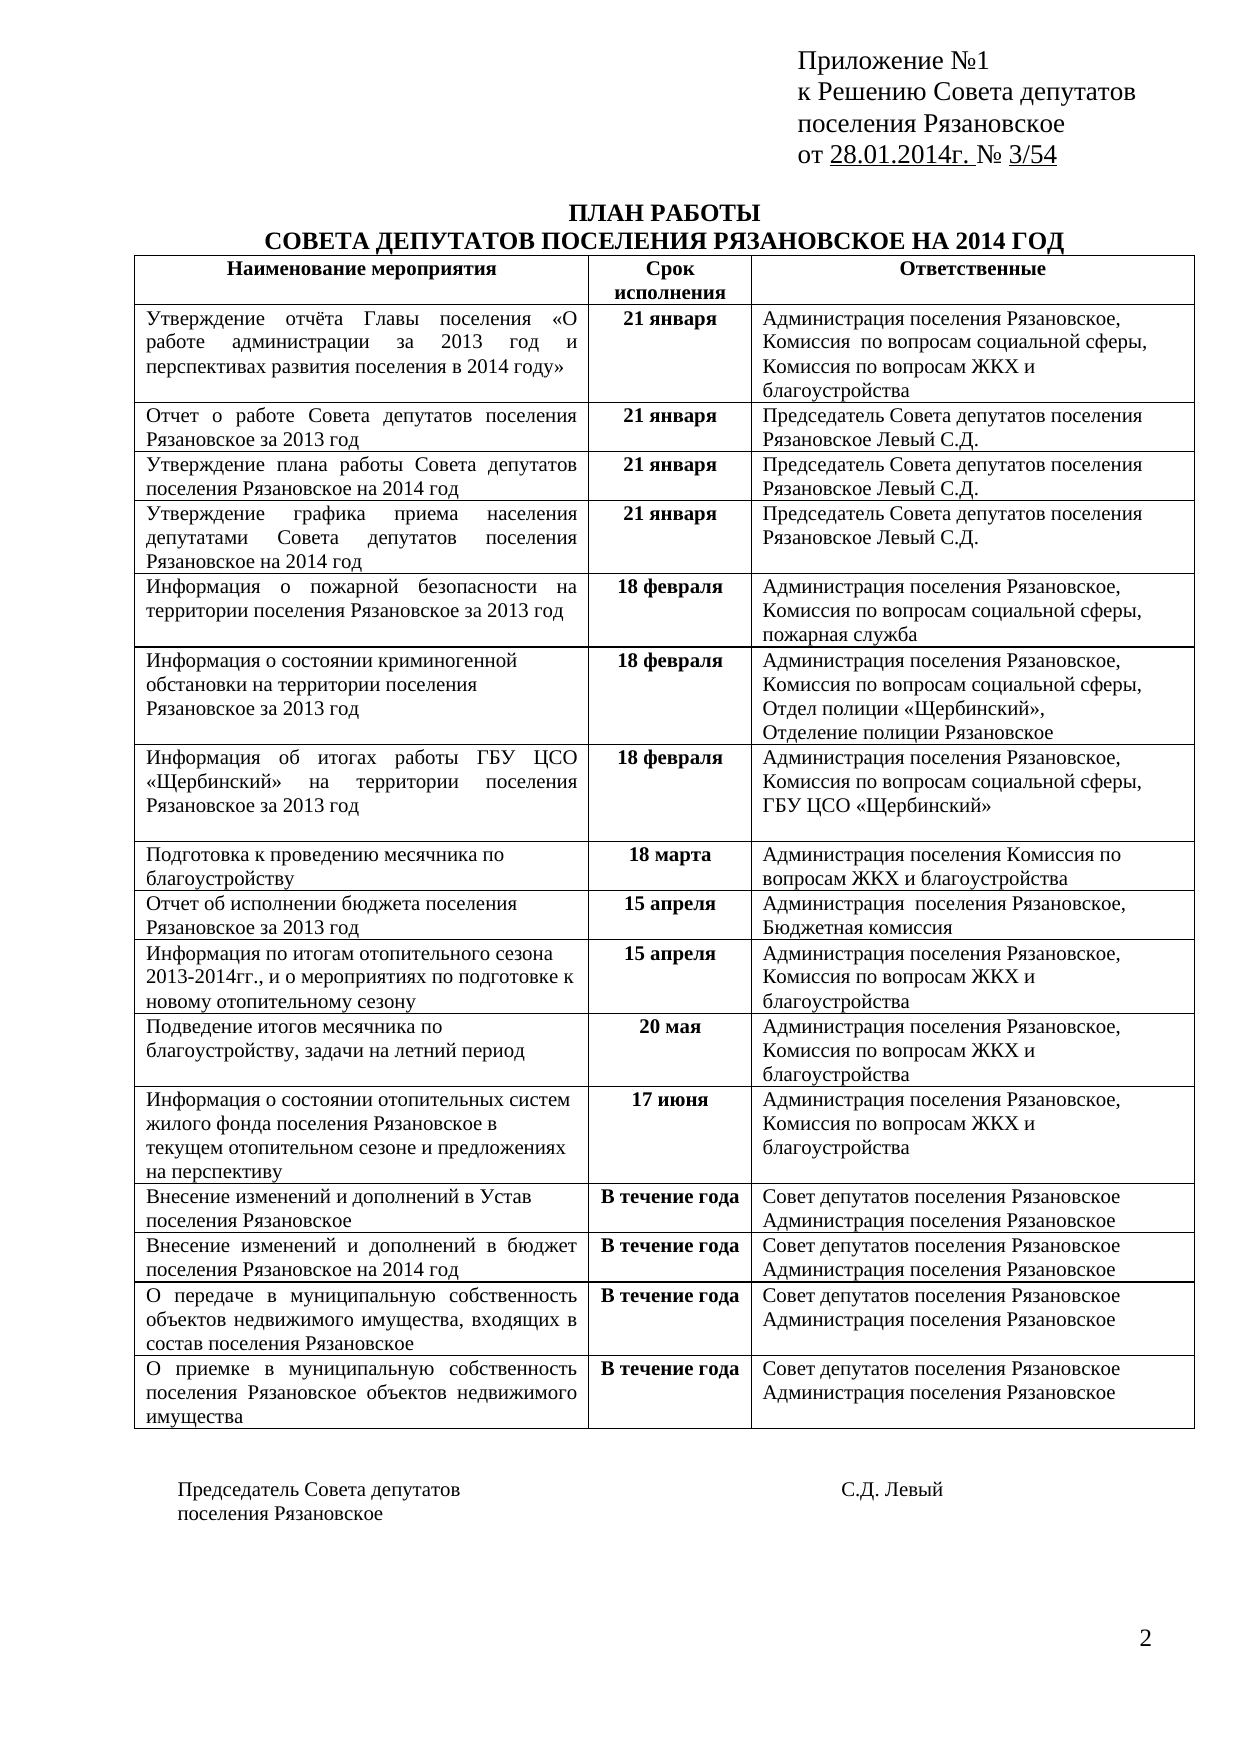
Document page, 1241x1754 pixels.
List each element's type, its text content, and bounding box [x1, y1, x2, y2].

table_cell Подготовка к проведению месячника по благоустройству [135, 842, 588, 890]
text Приложение №1 [724, 44, 1152, 76]
table_header Наименование мероприятия [135, 256, 588, 304]
table_cell Совет депутатов поселения Рязановское Администрация поселения Рязановское [752, 1356, 1194, 1428]
table_cell Отчет о работе Совета депутатов поселения Рязановское за 2013 год [135, 403, 588, 451]
text Председатель Совета депутатов С.Д. Левый [177, 1477, 1152, 1501]
table_cell Внесение изменений и дополнений в бюджет поселения Рязановское на 2014 год [135, 1233, 588, 1281]
table_cell 20 мая [589, 1014, 751, 1086]
table_cell 18 февраля [589, 574, 751, 646]
table_header Срок исполнения [589, 256, 751, 304]
table_cell Администрация поселения Рязановское, Комиссия по вопросам ЖКХ и благоустройства [752, 1014, 1194, 1086]
table_cell Председатель Совета депутатов поселения Рязановское Левый С.Д. [752, 452, 1194, 500]
table_cell Информация по итогам отопительного сезона 2013-2014гг., и о мероприятиях по подготовке к новому отопительному сезону [135, 940, 588, 1013]
table_cell О приемке в муниципальную собственность поселения Рязановское объектов недвижимого имущества [135, 1356, 588, 1428]
table_cell 17 июня [589, 1087, 751, 1183]
table_cell В течение года [589, 1184, 751, 1232]
table_cell Администрация поселения Рязановское, Комиссия по вопросам социальной сферы, пожарная служба [752, 574, 1194, 646]
table_cell Утверждение отчёта Главы поселения «О работе администрации за 2013 год и перспективах развития поселения в 2014 году» [135, 305, 588, 402]
table_cell 21 января [589, 403, 751, 451]
text поселения Рязановское [724, 107, 1152, 138]
table_cell Администрация поселения Рязановское, Комиссия по вопросам ЖКХ и благоустройства [752, 940, 1194, 1013]
table_cell Председатель Совета депутатов поселения Рязановское Левый С.Д. [752, 403, 1194, 451]
text от 28.01.2014г. № 3/54 [724, 138, 1152, 169]
text ПЛАН РАБОТЫ [177, 198, 1152, 226]
table_cell Информация о состоянии криминогенной обстановки на территории поселения Рязановское за 2013 год [135, 648, 588, 744]
table_cell 21 января [589, 501, 751, 573]
table_cell 15 апреля [589, 891, 751, 939]
table_cell 21 января [589, 452, 751, 500]
table_cell Отчет об исполнении бюджета поселения Рязановское за 2013 год [135, 891, 588, 939]
table_cell В течение года [589, 1233, 751, 1281]
table_cell О передаче в муниципальную собственность объектов недвижимого имущества, входящих в состав поселения Рязановское [135, 1283, 588, 1355]
table_cell Председатель Совета депутатов поселения Рязановское Левый С.Д. [752, 501, 1194, 573]
table_cell Совет депутатов поселения Рязановское Администрация поселения Рязановское [752, 1184, 1194, 1232]
text к Решению Совета депутатов [724, 76, 1152, 107]
table_cell Администрация поселения Рязановское, Комиссия по вопросам ЖКХ и благоустройства [752, 1087, 1194, 1183]
table_cell 15 апреля [589, 940, 751, 1013]
table_cell Внесение изменений и дополнений в Устав поселения Рязановское [135, 1184, 588, 1232]
table_cell 18 марта [589, 842, 751, 890]
table_cell В течение года [589, 1283, 751, 1355]
table_header Ответственные [752, 256, 1194, 304]
table_cell Администрация поселения Рязановское, Бюджетная комиссия [752, 891, 1194, 939]
text СОВЕТА ДЕПУТАТОВ ПОСЕЛЕНИЯ РЯЗАНОВСКОЕ НА 2014 ГОД [177, 226, 1152, 255]
table_cell Информация об итогах работы ГБУ ЦСО «Щербинский» на территории поселения Рязановское за 2013 год [135, 745, 588, 841]
text поселения Рязановское [177, 1501, 1152, 1525]
table_cell Администрация поселения Рязановское, Комиссия по вопросам социальной сферы, Отдел полиции «Щербинский», Отделение полиции Рязановское [752, 648, 1194, 744]
table_cell В течение года [589, 1356, 751, 1428]
table_cell 18 февраля [589, 648, 751, 744]
table_cell Информация о пожарной безопасности на территории поселения Рязановское за 2013 год [135, 574, 588, 646]
table_cell Утверждение графика приема населения депутатами Совета депутатов поселения Рязановское на 2014 год [135, 501, 588, 573]
table_cell Совет депутатов поселения Рязановское Администрация поселения Рязановское [752, 1233, 1194, 1281]
table_cell Подведение итогов месячника по благоустройству, задачи на летний период [135, 1014, 588, 1086]
table_cell Информация о состоянии отопительных систем жилого фонда поселения Рязановское в текущем отопительном сезоне и предложениях на перспективу [135, 1087, 588, 1183]
table_cell Утверждение плана работы Совета депутатов поселения Рязановское на 2014 год [135, 452, 588, 500]
table_cell Администрация поселения Рязановское, Комиссия по вопросам социальной сферы, ГБУ ЦСО «Щербинский» [752, 745, 1194, 841]
table_cell Администрация поселения Комиссия по вопросам ЖКХ и благоустройства [752, 842, 1194, 890]
table_cell Администрация поселения Рязановское, Комиссия по вопросам социальной сферы, Комиссия по вопросам ЖКХ и благоустройства [752, 305, 1194, 402]
table_cell 21 января [589, 305, 751, 402]
table_cell 18 февраля [589, 745, 751, 841]
table_cell Совет депутатов поселения Рязановское Администрация поселения Рязановское [752, 1283, 1194, 1355]
